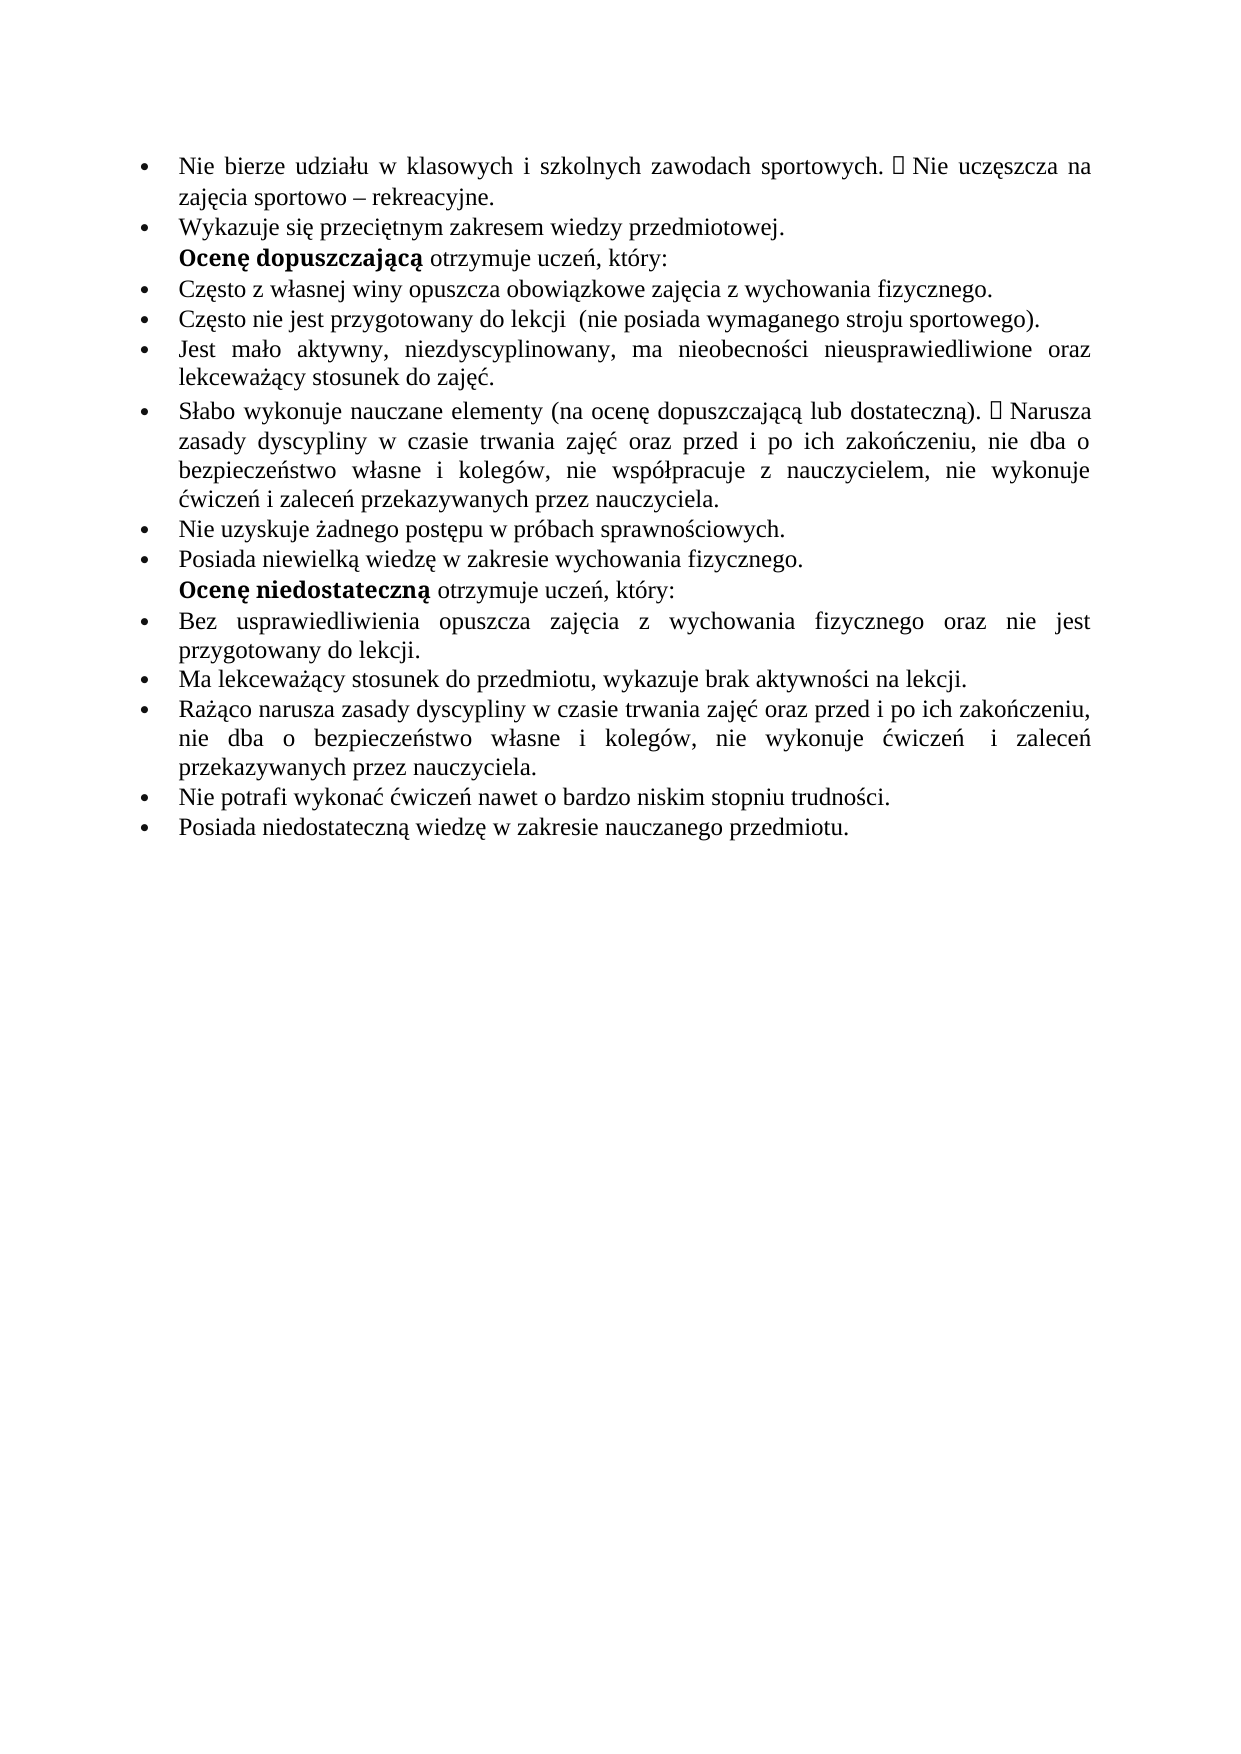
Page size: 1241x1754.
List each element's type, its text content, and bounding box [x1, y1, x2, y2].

list Nie potrafi wykonać ćwiczeń nawet o bardzo niskim stopniu trudności. [141, 782, 1091, 811]
list Słabo wykonuje nauczane elementy (na ocenę dopuszczającą lub dostateczną).  Narusza zasady dyscypliny w czasie trwania zajęć oraz przed i po ich zakończeniu, nie dba o bezpieczeństwo własne i kolegów, nie współpracuje z nauczycielem, nie wykonuje ćwiczeń i zaleceń przekazywanych przez nauczyciela. [141, 392, 1091, 513]
list Nie uzyskuje żadnego postępu w próbach sprawnościowych. [141, 514, 1091, 542]
text Ocenę dopuszczającą otrzymuje uczeń, który: [178, 241, 1091, 273]
list Posiada niedostateczną wiedzę w zakresie nauczanego przedmiotu. [141, 812, 1091, 841]
list Często z własnej winy opuszcza obowiązkowe zajęcia z wychowania fizycznego. [141, 274, 1091, 303]
list Wykazuje się przeciętnym zakresem wiedzy przedmiotowej. [141, 212, 1091, 240]
list Ma lekceważący stosunek do przedmiotu, wykazuje brak aktywności na lekcji. [141, 664, 1091, 693]
list Często nie jest przygotowany do lekcji (nie posiada wymaganego stroju sportowego). [141, 304, 1091, 332]
text Ocenę niedostateczną otrzymuje uczeń, który: [178, 573, 1091, 605]
list Nie bierze udziału w klasowych i szkolnych zawodach sportowych.  Nie uczęszcza na zajęcia sportowo – rekreacyjne. [141, 148, 1091, 210]
list Posiada niewielką wiedzę w zakresie wychowania fizycznego. [141, 544, 1091, 572]
list Jest mało aktywny, niezdyscyplinowany, ma nieobecności nieusprawiedliwione oraz lekceważący stosunek do zajęć. [141, 334, 1091, 391]
list Bez usprawiedliwienia opuszcza zajęcia z wychowania fizycznego oraz nie jest przygotowany do lekcji. [141, 606, 1091, 663]
list Rażąco narusza zasady dyscypliny w czasie trwania zajęć oraz przed i po ich zakończeniu, nie dba o bezpieczeństwo własne i kolegów, nie wykonuje ćwiczeń i zaleceń przekazywanych przez nauczyciela. [141, 694, 1091, 781]
